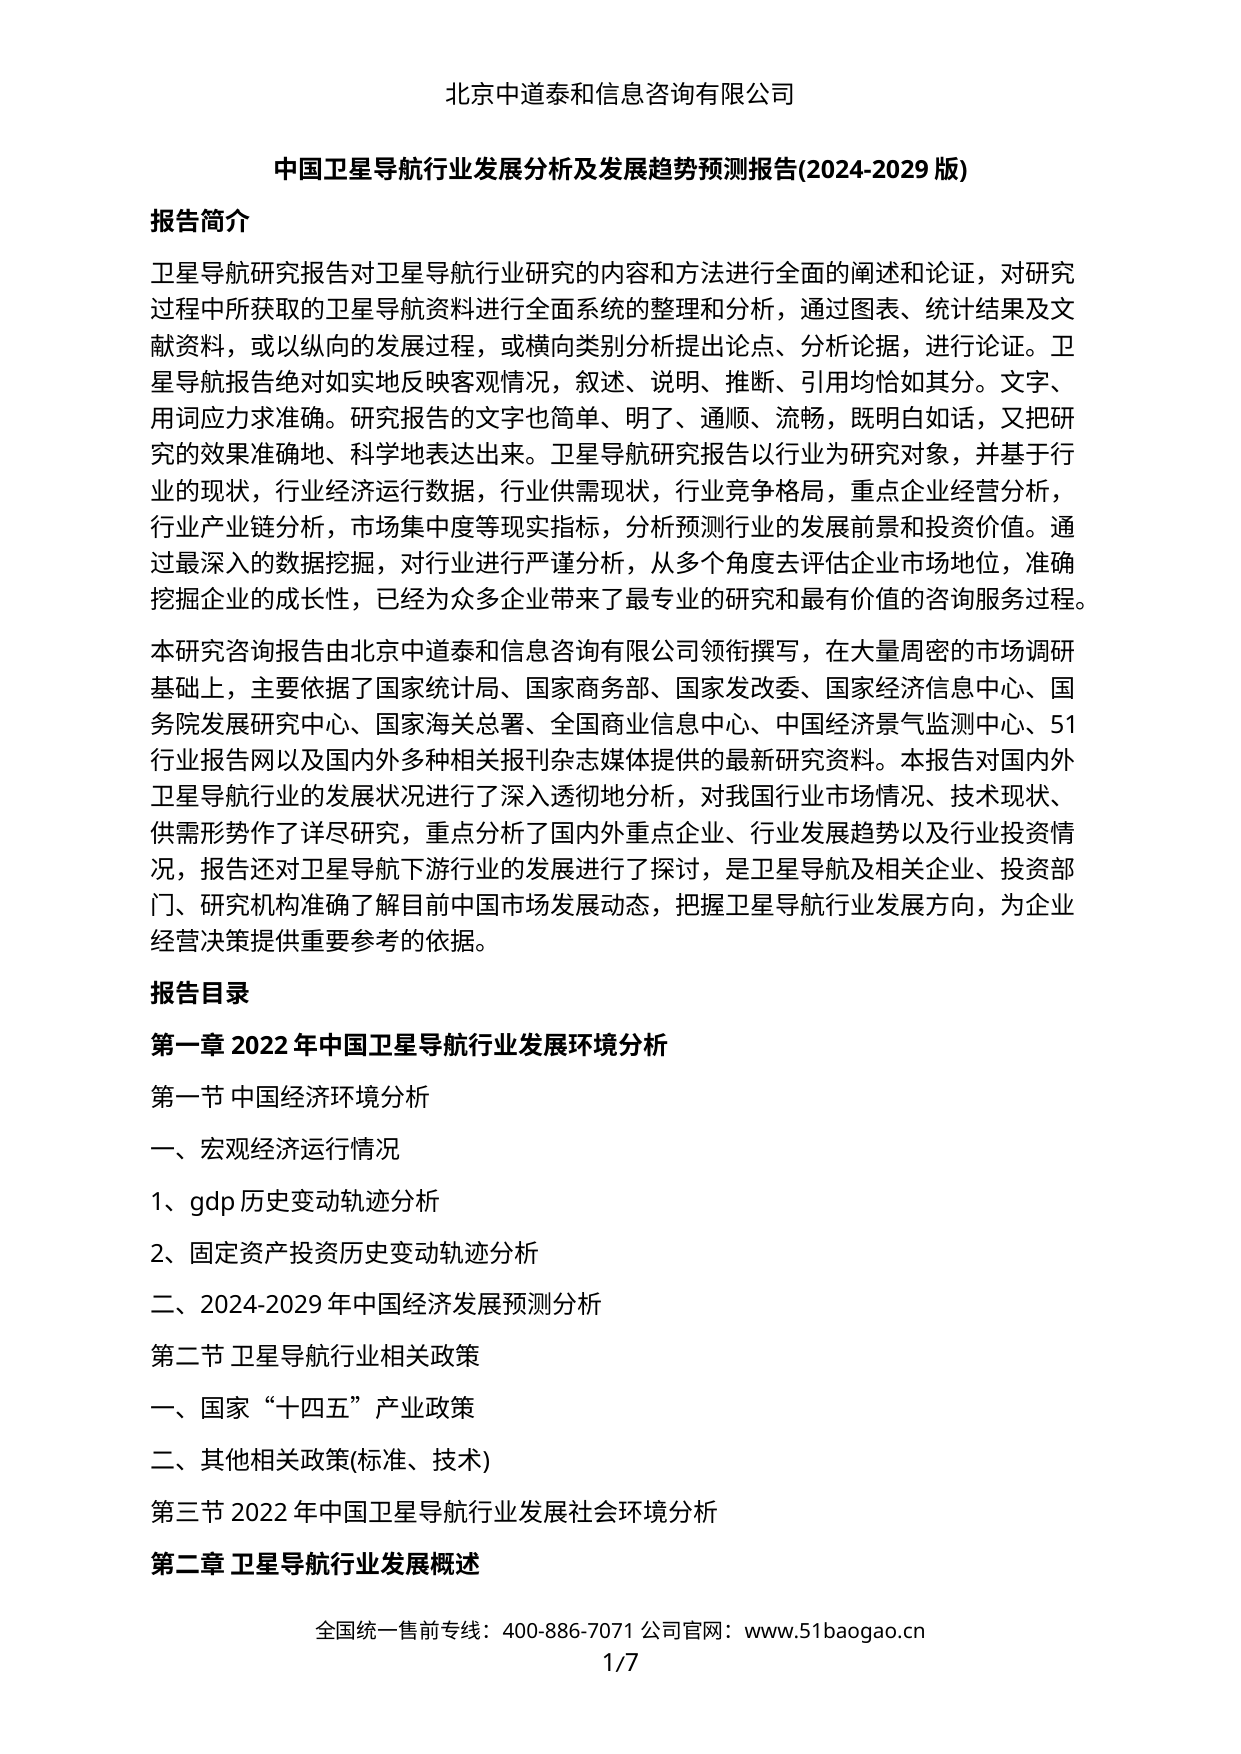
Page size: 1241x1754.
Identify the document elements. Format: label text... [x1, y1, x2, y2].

text 一、国家“十四五”产业政策 [150, 1389, 1090, 1425]
text 第二章 卫星导航行业发展概述 [150, 1544, 1090, 1581]
text 卫星导航研究报告对卫星导航行业研究的内容和方法进行全面的阐述和论证，对研究过程中所获取的卫星导航资料进行全面系统的整理和分析，通过图表、统计结果及文献资料，或以纵向的发展过程，或横向类别分析提出论点、分析论据，进行论证。卫星导航报告绝对如实地反映客观情况，叙述、说明、推断、引用均恰如其分。文字、用词应力求准确。研究报告的文字也简单、明了、通顺、流畅，既明白如话，又把研究的效果准确地、科学地表达出来。卫星导航研究报告以行业为研究对象，并基于行业的现状，行业经济运行数据，行业供需现状，行业竞争格局，重点企业经营分析，行业产业链分析，市场集中度等现实指标，分析预测行业的发展前景和投资价值。通过最深入的数据挖掘，对行业进行严谨分析，从多个角度去评估企业市场地位，准确挖掘企业的成长性，已经为众多企业带来了最专业的研究和最有价值的咨询服务过程。 [150, 254, 1090, 616]
text 中国卫星导航行业发展分析及发展趋势预测报告(2024-2029版) [150, 150, 1090, 186]
text 第二节 卫星导航行业相关政策 [150, 1337, 1090, 1373]
text 二、2024-2029年中国经济发展预测分析 [150, 1285, 1090, 1321]
text 第一章 2022年中国卫星导航行业发展环境分析 [150, 1026, 1090, 1062]
text 本研究咨询报告由北京中道泰和信息咨询有限公司领衔撰写，在大量周密的市场调研基础上，主要依据了国家统计局、国家商务部、国家发改委、国家经济信息中心、国务院发展研究中心、国家海关总署、全国商业信息中心、中国经济景气监测中心、51行业报告网以及国内外多种相关报刊杂志媒体提供的最新研究资料。本报告对国内外卫星导航行业的发展状况进行了深入透彻地分析，对我国行业市场情况、技术现状、供需形势作了详尽研究，重点分析了国内外重点企业、行业发展趋势以及行业投资情况，报告还对卫星导航下游行业的发展进行了探讨，是卫星导航及相关企业、投资部门、研究机构准确了解目前中国市场发展动态，把握卫星导航行业发展方向，为企业经营决策提供重要参考的依据。 [150, 632, 1090, 958]
text 1、gdp历史变动轨迹分析 [150, 1181, 1090, 1217]
text 第三节 2022年中国卫星导航行业发展社会环境分析 [150, 1492, 1090, 1529]
text 报告目录 [150, 974, 1090, 1010]
text 第一节 中国经济环境分析 [150, 1077, 1090, 1114]
text 一、宏观经济运行情况 [150, 1129, 1090, 1166]
text 二、其他相关政策(标准、技术) [150, 1441, 1090, 1477]
text 2、固定资产投资历史变动轨迹分析 [150, 1233, 1090, 1269]
text 报告简介 [150, 202, 1090, 238]
